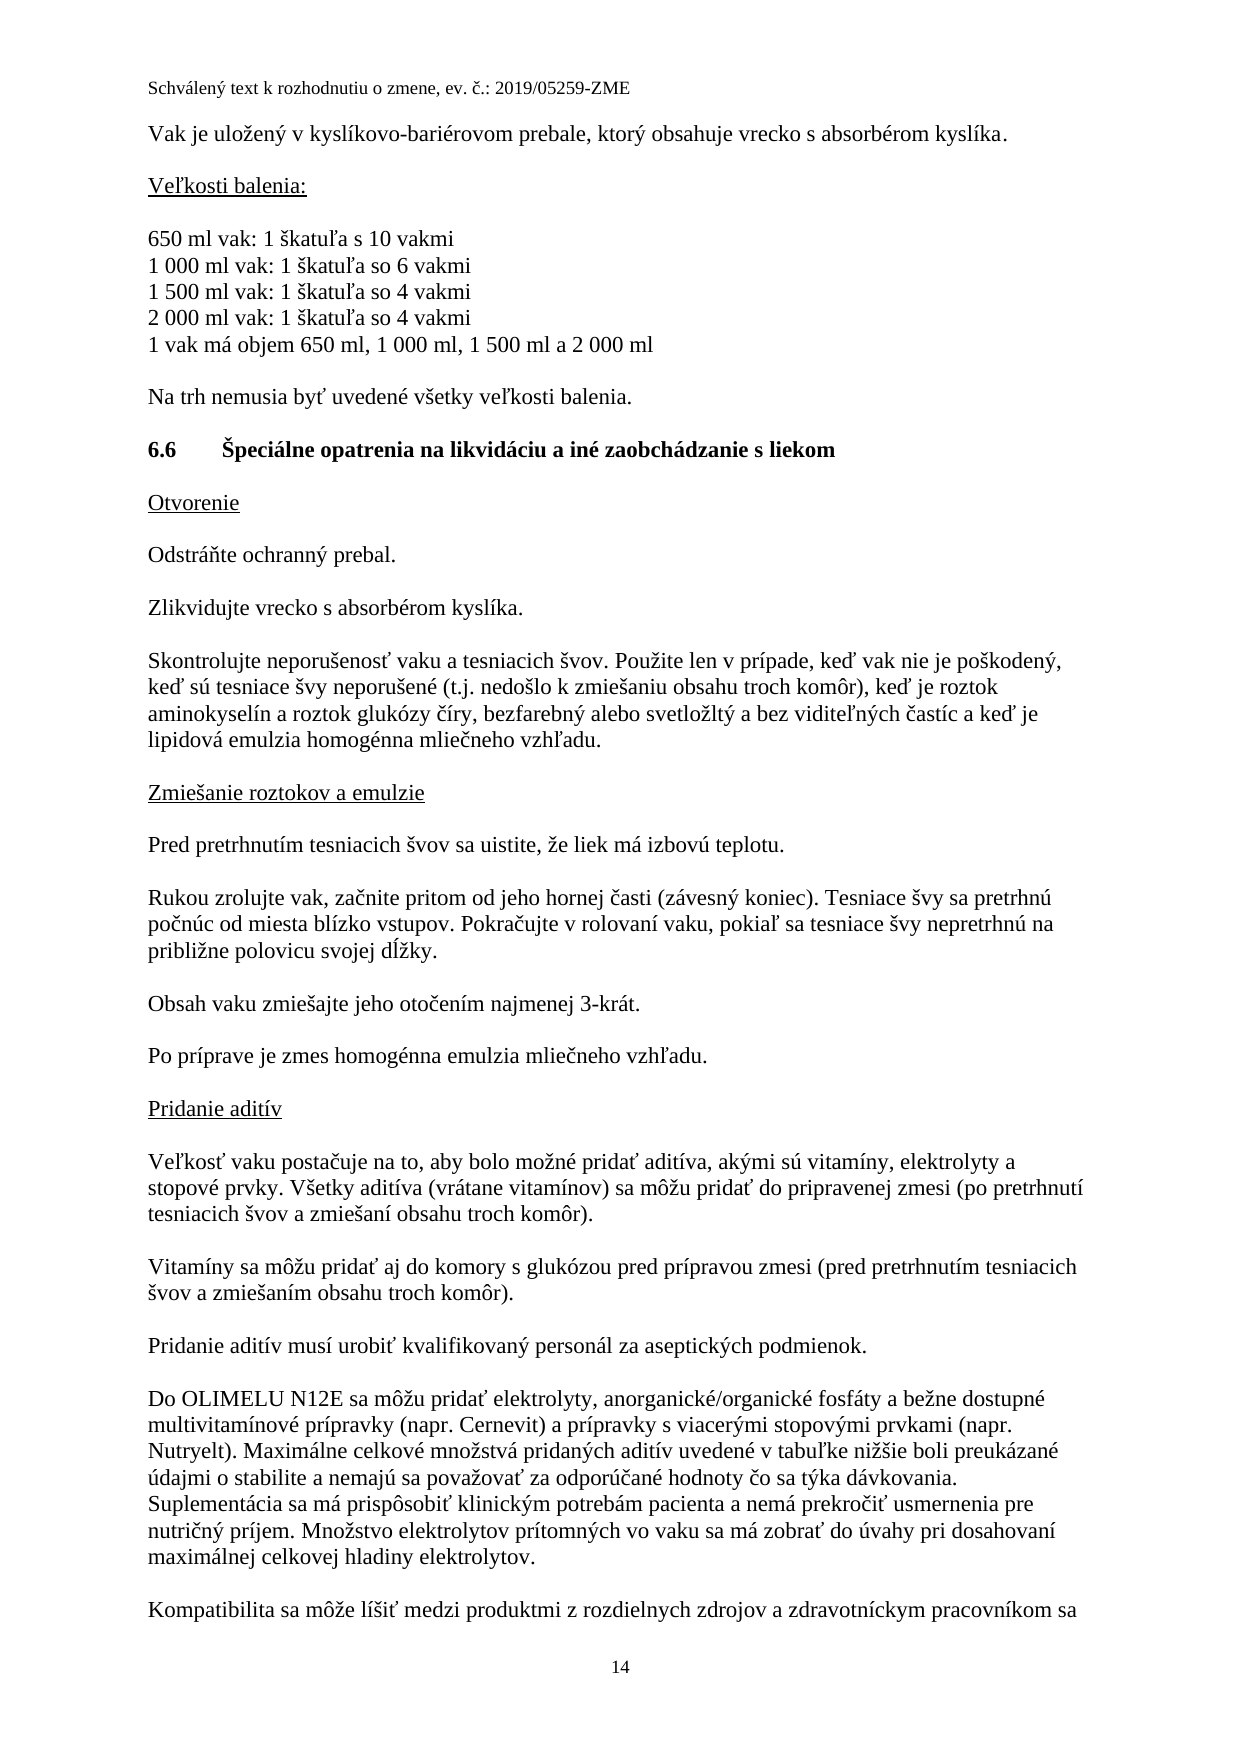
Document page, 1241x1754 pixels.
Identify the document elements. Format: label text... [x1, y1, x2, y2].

text Rukou zrolujte vak, začnite pritom od jeho hornej časti (závesný koniec). Tesniace švy sa pretrhnú počnúc od miesta blízko vstupov. Pokračujte v rolovaní vaku, pokiaľ sa tesniace švy nepretrhnú na približne polovicu svojej dĺžky. [148, 884, 1092, 963]
text Na trh nemusia byť uvedené všetky veľkosti balenia. [148, 383, 1092, 410]
subtitle Otvorenie [148, 489, 1092, 515]
subtitle Veľkosti balenia: [148, 173, 1092, 199]
text Veľkosť vaku postačuje na to, aby bolo možné pridať aditíva, akými sú vitamíny, elektrolyty a stopové prvky. Všetky aditíva (vrátane vitamínov) sa môžu pridať do pripravenej zmesi (po pretrhnutí tesniacich švov a zmiešaní obsahu troch komôr). [148, 1148, 1092, 1227]
text Vak je uložený v kyslíkovo-bariérovom prebale, ktorý obsahuje vrecko s absorbérom kyslíka. [148, 120, 1092, 146]
text 650 ml vak: 1 škatuľa s 10 vakmi [148, 225, 1092, 252]
text 1 000 ml vak: 1 škatuľa so 6 vakmi [148, 252, 1092, 278]
subtitle Pridanie aditív [148, 1095, 1092, 1121]
text Pridanie aditív musí urobiť kvalifikovaný personál za aseptických podmienok. [148, 1332, 1092, 1358]
text Vitamíny sa môžu pridať aj do komory s glukózou pred prípravou zmesi (pred pretrhnutím tesniacich švov a zmiešaním obsahu troch komôr). [148, 1253, 1092, 1306]
text Skontrolujte neporušenosť vaku a tesniacich švov. Použite len v prípade, keď vak nie je poškodený, keď sú tesniace švy neporušené (t.j. nedošlo k zmiešaniu obsahu troch komôr), keď je roztok aminokyselín a roztok glukózy číry, bezfarebný alebo svetložltý a bez viditeľných častíc a keď je lipidová emulzia homogénna mliečneho vzhľadu. [148, 647, 1092, 752]
text Obsah vaku zmiešajte jeho otočením najmenej 3-krát. [148, 989, 1092, 1016]
subtitle Zmiešanie roztokov a emulzie [148, 779, 1092, 805]
text 1 500 ml vak: 1 škatuľa so 4 vakmi [148, 278, 1092, 304]
text Zlikvidujte vrecko s absorbérom kyslíka. [148, 594, 1092, 621]
text Pred pretrhnutím tesniacich švov sa uistite, že liek má izbovú teplotu. [148, 831, 1092, 858]
text Odstráňte ochranný prebal. [148, 542, 1092, 568]
text Do OLIMELU N12E sa môžu pridať elektrolyty, anorganické/organické fosfáty a bežne dostupné multivitamínové prípravky (napr. Cernevit) a prípravky s viacerými stopovými prvkami (napr. Nutryelt). Maximálne celkové množstvá pridaných aditív uvedené v tabuľke nižšie boli preukázané údajmi o stabilite a nemajú sa považovať za odporúčané hodnoty čo sa týka dávkovania. Suplementácia sa má prispôsobiť klinickým potrebám pacienta a nemá prekročiť usmernenia pre nutričný príjem. Množstvo elektrolytov prítomných vo vaku sa má zobrať do úvahy pri dosahovaní maximálnej celkovej hladiny elektrolytov. [148, 1385, 1092, 1569]
text 1 vak má objem 650 ml, 1 000 ml, 1 500 ml a 2 000 ml [148, 331, 1092, 357]
subtitle Špeciálne opatrenia na likvidáciu a iné zaobchádzanie s liekom [148, 436, 1092, 462]
text 2 000 ml vak: 1 škatuľa so 4 vakmi [148, 304, 1092, 331]
text Po príprave je zmes homogénna emulzia mliečneho vzhľadu. [148, 1042, 1092, 1069]
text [148, 1596, 1092, 1622]
